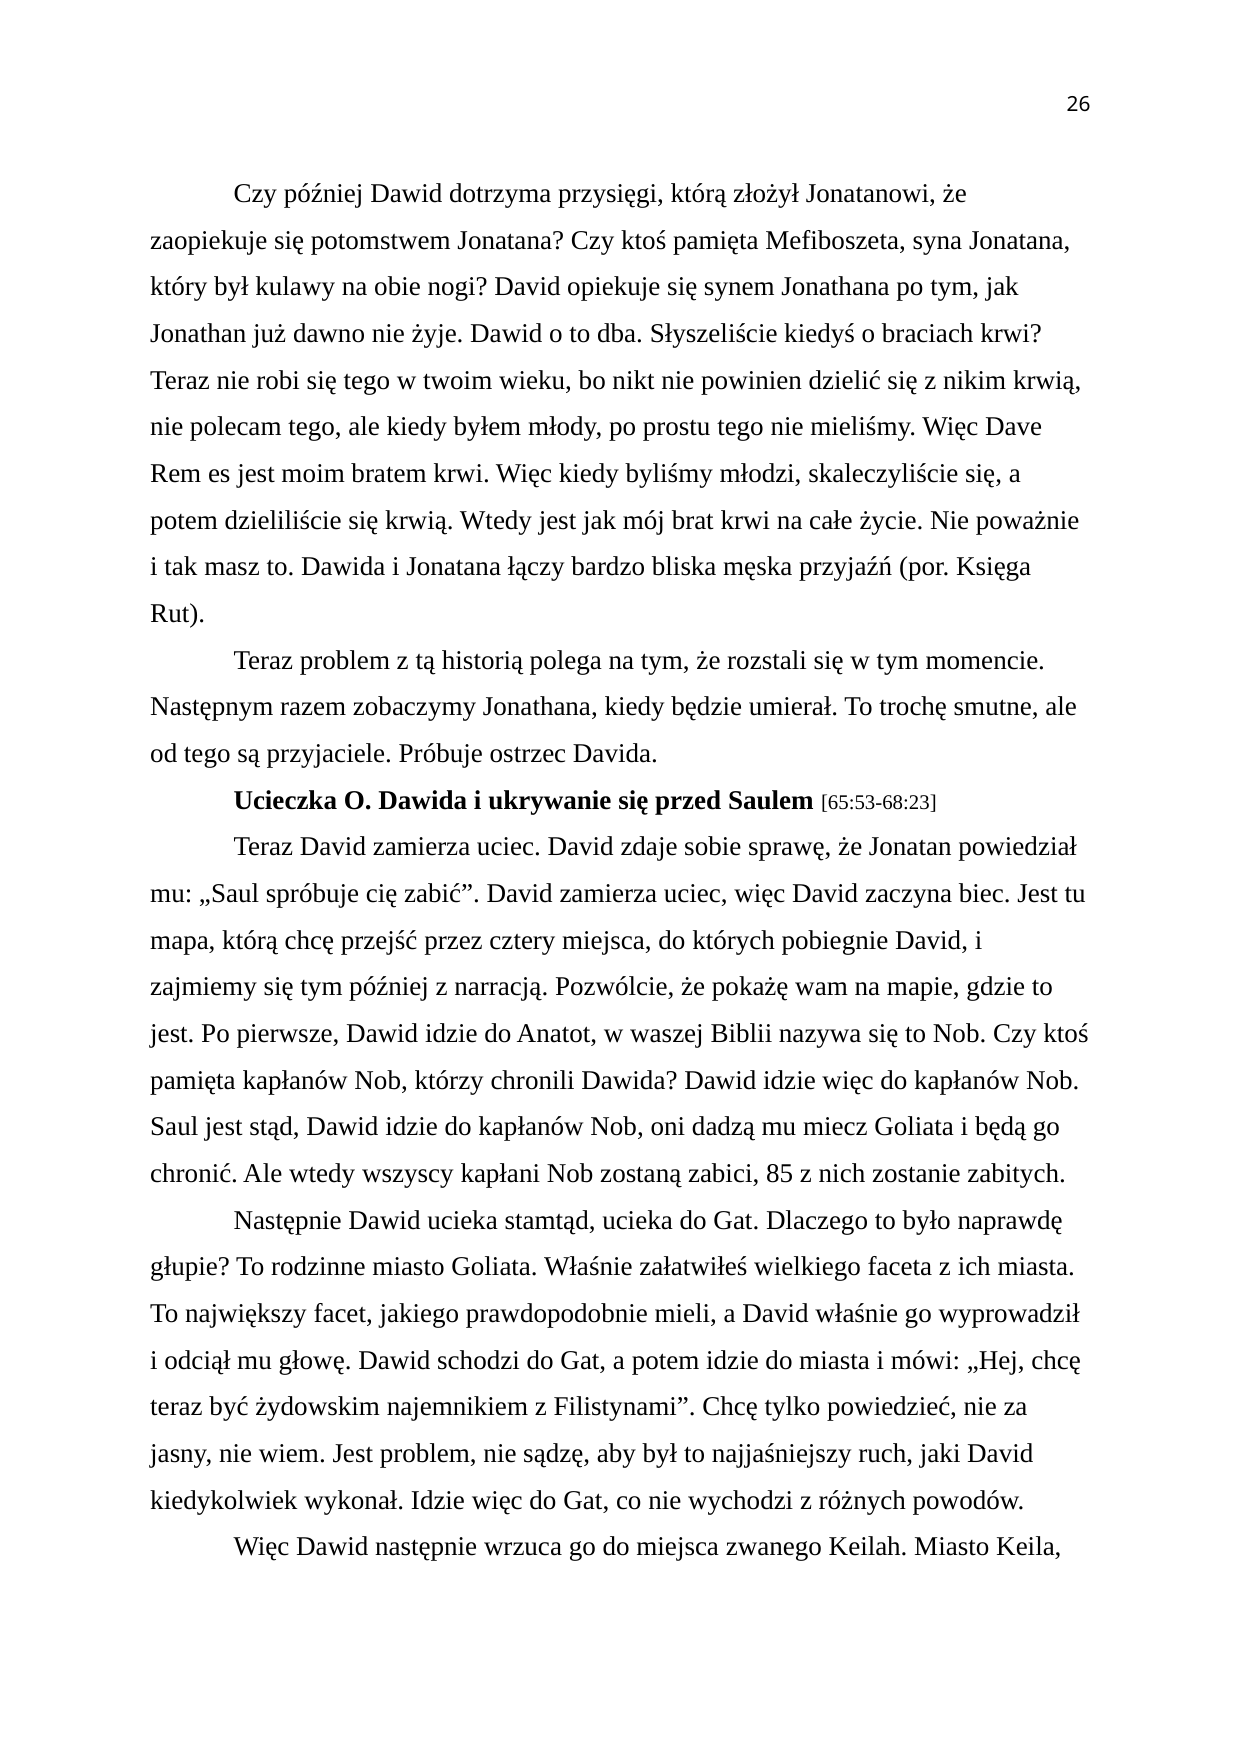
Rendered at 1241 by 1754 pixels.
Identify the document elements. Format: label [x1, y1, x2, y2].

text [150, 784, 1090, 1562]
text [150, 177, 1090, 768]
